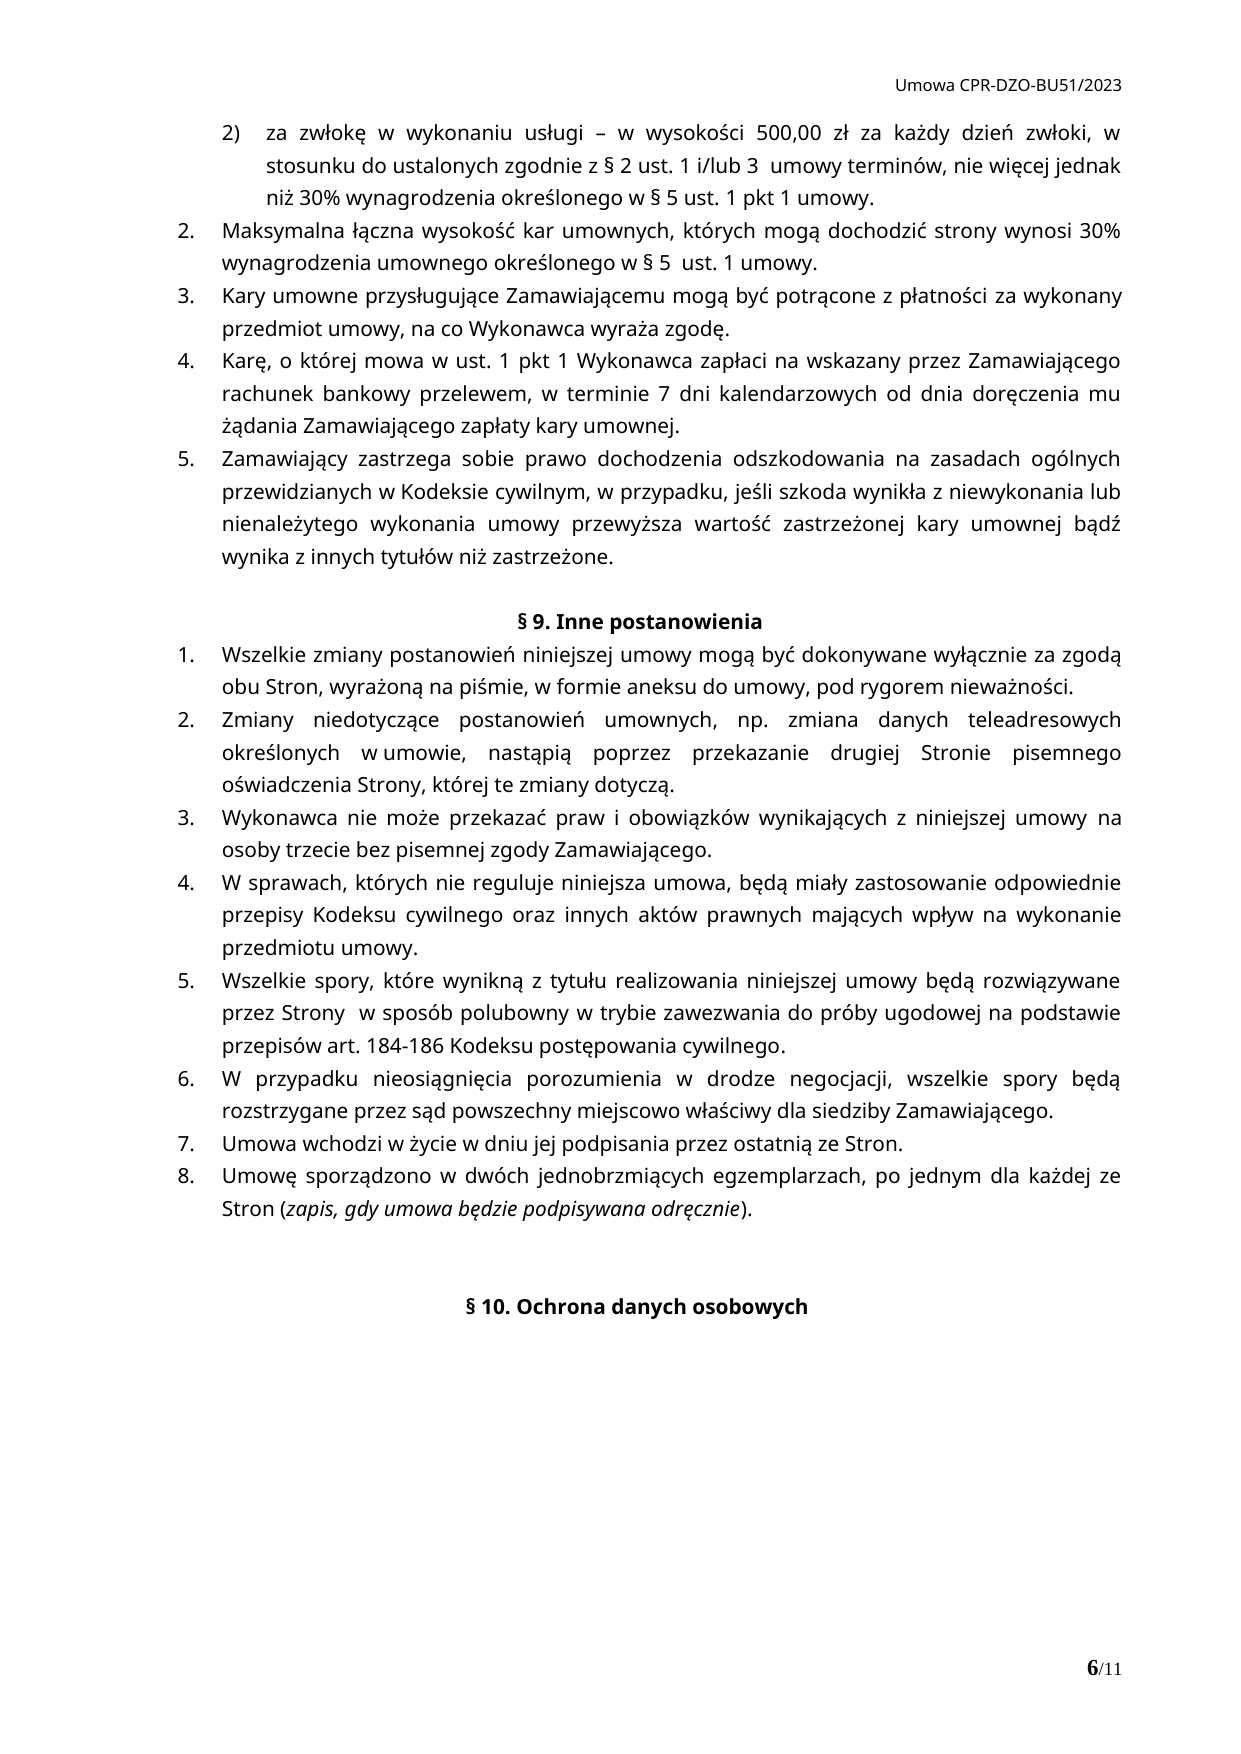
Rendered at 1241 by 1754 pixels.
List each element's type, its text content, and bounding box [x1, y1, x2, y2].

list Zmiany niedotyczące postanowień umownych, np. zmiana danych teleadresowych określonych w umowie, nastąpią poprzez przekazanie drugiej Stronie pisemnego oświadczenia Strony, której te zmiany dotyczą. [177, 705, 1122, 799]
list W przypadku nieosiągnięcia porozumienia w drodze negocjacji, wszelkie spory będą rozstrzygane przez sąd powszechny miejscowo właściwy dla siedziby Zamawiającego. [177, 1064, 1122, 1125]
list Kary umowne przysługujące Zamawiającemu mogą być potrącone z płatności za wykonany przedmiot umowy, na co Wykonawca wyraża zgodę. [177, 281, 1122, 342]
list W sprawach, których nie reguluje niniejsza umowa, będą miały zastosowanie odpowiednie przepisy Kodeksu cywilnego oraz innych aktów prawnych mających wpływ na wykonanie przedmiotu umowy. [177, 868, 1122, 962]
list Maksymalna łączna wysokość kar umownych, których mogą dochodzić strony wynosi 30% wynagrodzenia umownego określonego w § 5 ust. 1 umowy. [177, 216, 1122, 277]
list Wszelkie spory, które wynikną z tytułu realizowania niniejszej umowy będą rozwiązywane przez Strony w sposób polubowny w trybie zawezwania do próby ugodowej na podstawie przepisów art. 184-186 Kodeksu postępowania cywilnego. [177, 966, 1122, 1059]
list Wszelkie zmiany postanowień niniejszej umowy mogą być dokonywane wyłącznie za zgodą obu Stron, wyrażoną na piśmie, w formie aneksu do umowy, pod rygorem nieważności. [177, 640, 1122, 701]
list Zamawiający zastrzega sobie prawo dochodzenia odszkodowania na zasadach ogólnych przewidzianych w Kodeksie cywilnym, w przypadku, jeśli szkoda wynikła z niewykonania lub nienależytego wykonania umowy przewyższa wartość zastrzeżonej kary umownej bądź wynika z innych tytułów niż zastrzeżone. [177, 444, 1122, 570]
list Inne postanowienia [177, 607, 1122, 636]
list Wykonawca nie może przekazać praw i obowiązków wynikających z niniejszej umowy na osoby trzecie bez pisemnej zgody Zamawiającego. [177, 803, 1122, 864]
list za zwłokę w wykonaniu usługi – w wysokości 500,00 zł za każdy dzień zwłoki, w stosunku do ustalonych zgodnie z § 2 ust. 1 i/lub 3 umowy terminów, nie więcej jednak niż 30% wynagrodzenia określonego w § 5 ust. 1 pkt 1 umowy. [222, 118, 1122, 212]
list Umowa wchodzi w życie w dniu jej podpisania przez ostatnią ze Stron. [177, 1129, 1122, 1157]
list Ochrona danych osobowych [177, 1292, 1122, 1320]
list Umowę sporządzono w dwóch jednobrzmiących egzemplarzach, po jednym dla każdej ze Stron (zapis, gdy umowa będzie podpisywana odręcznie). [177, 1161, 1122, 1222]
list Karę, o której mowa w ust. 1 pkt 1 Wykonawca zapłaci na wskazany przez Zamawiającego rachunek bankowy przelewem, w terminie 7 dni kalendarzowych od dnia doręczenia mu żądania Zamawiającego zapłaty kary umownej. [177, 346, 1122, 440]
